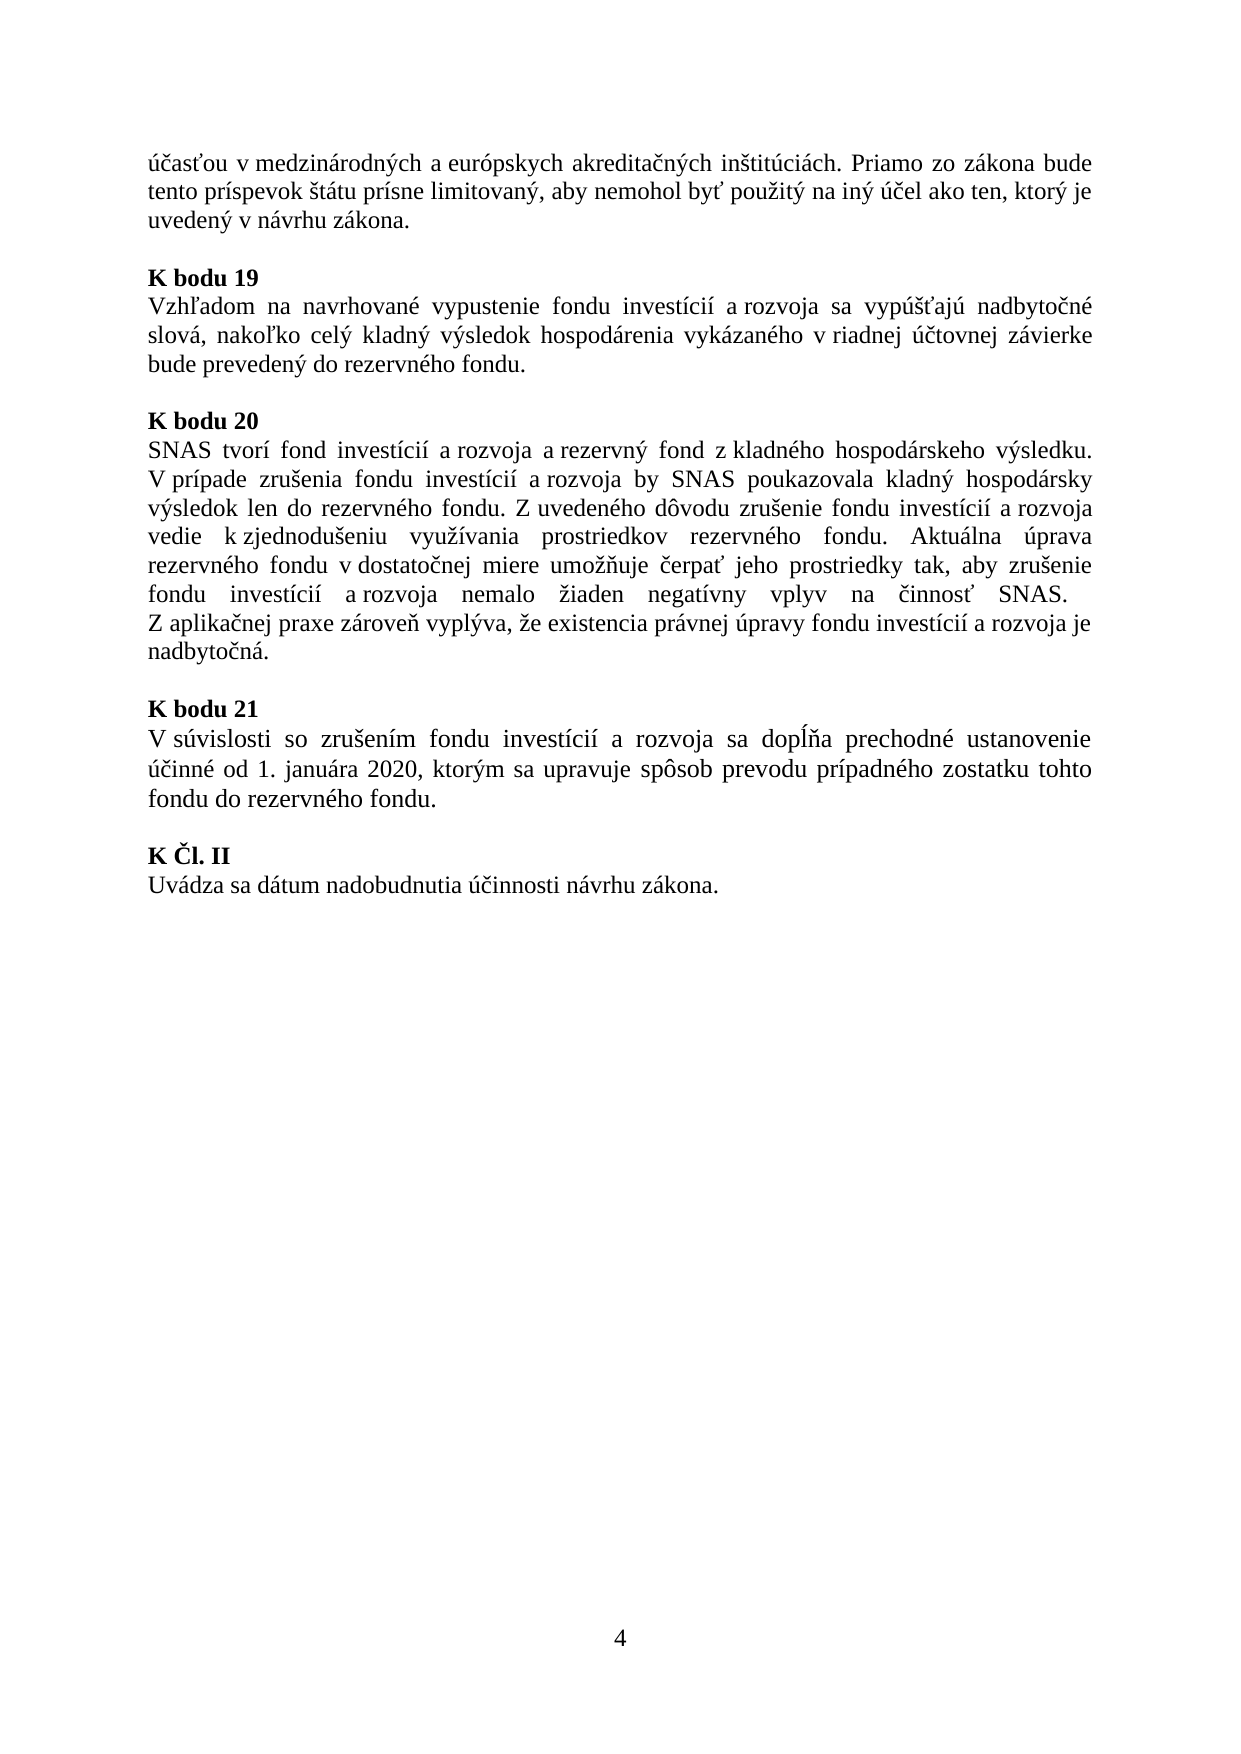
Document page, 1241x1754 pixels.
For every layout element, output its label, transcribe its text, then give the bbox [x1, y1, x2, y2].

text K bodu 19 [148, 263, 1093, 291]
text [148, 148, 1093, 234]
text K Čl. II [148, 841, 1093, 870]
text SNAS tvorí fond investícií a rozvoja a rezervný fond z kladného hospodárskeho výsledku. V prípade zrušenia fondu investícií a rozvoja by SNAS poukazovala kladný hospodársky výsledok len do rezervného fondu. Z uvedeného dôvodu zrušenie fondu investícií a rozvoja vedie k zjednodušeniu využívania prostriedkov rezervného fondu. Aktuálna úprava rezervného fondu v dostatočnej miere umožňuje čerpať jeho prostriedky tak, aby zrušenie fondu investícií a rozvoja nemalo žiaden negatívny vplyv na činnosť SNAS. Z aplikačnej praxe zároveň vyplýva, že existencia právnej úpravy fondu investícií a rozvoja je nadbytočná. [148, 435, 1093, 665]
text Uvádza sa dátum nadobudnutia účinnosti návrhu zákona. [148, 870, 1093, 899]
text K bodu 21 [148, 694, 1093, 723]
text K bodu 20 [148, 406, 1093, 435]
text Vzhľadom na navrhované vypustenie fondu investícií a rozvoja sa vypúšťajú nadbytočné slová, nakoľko celý kladný výsledok hospodárenia vykázaného v riadnej účtovnej závierke bude prevedený do rezervného fondu. [148, 291, 1093, 378]
text V súvislosti so zrušením fondu investícií a rozvoja sa dopĺňa prechodné ustanovenie účinné od 1. januára 2020, ktorým sa upravuje spôsob prevodu prípadného zostatku tohto fondu do rezervného fondu. [148, 723, 1093, 813]
